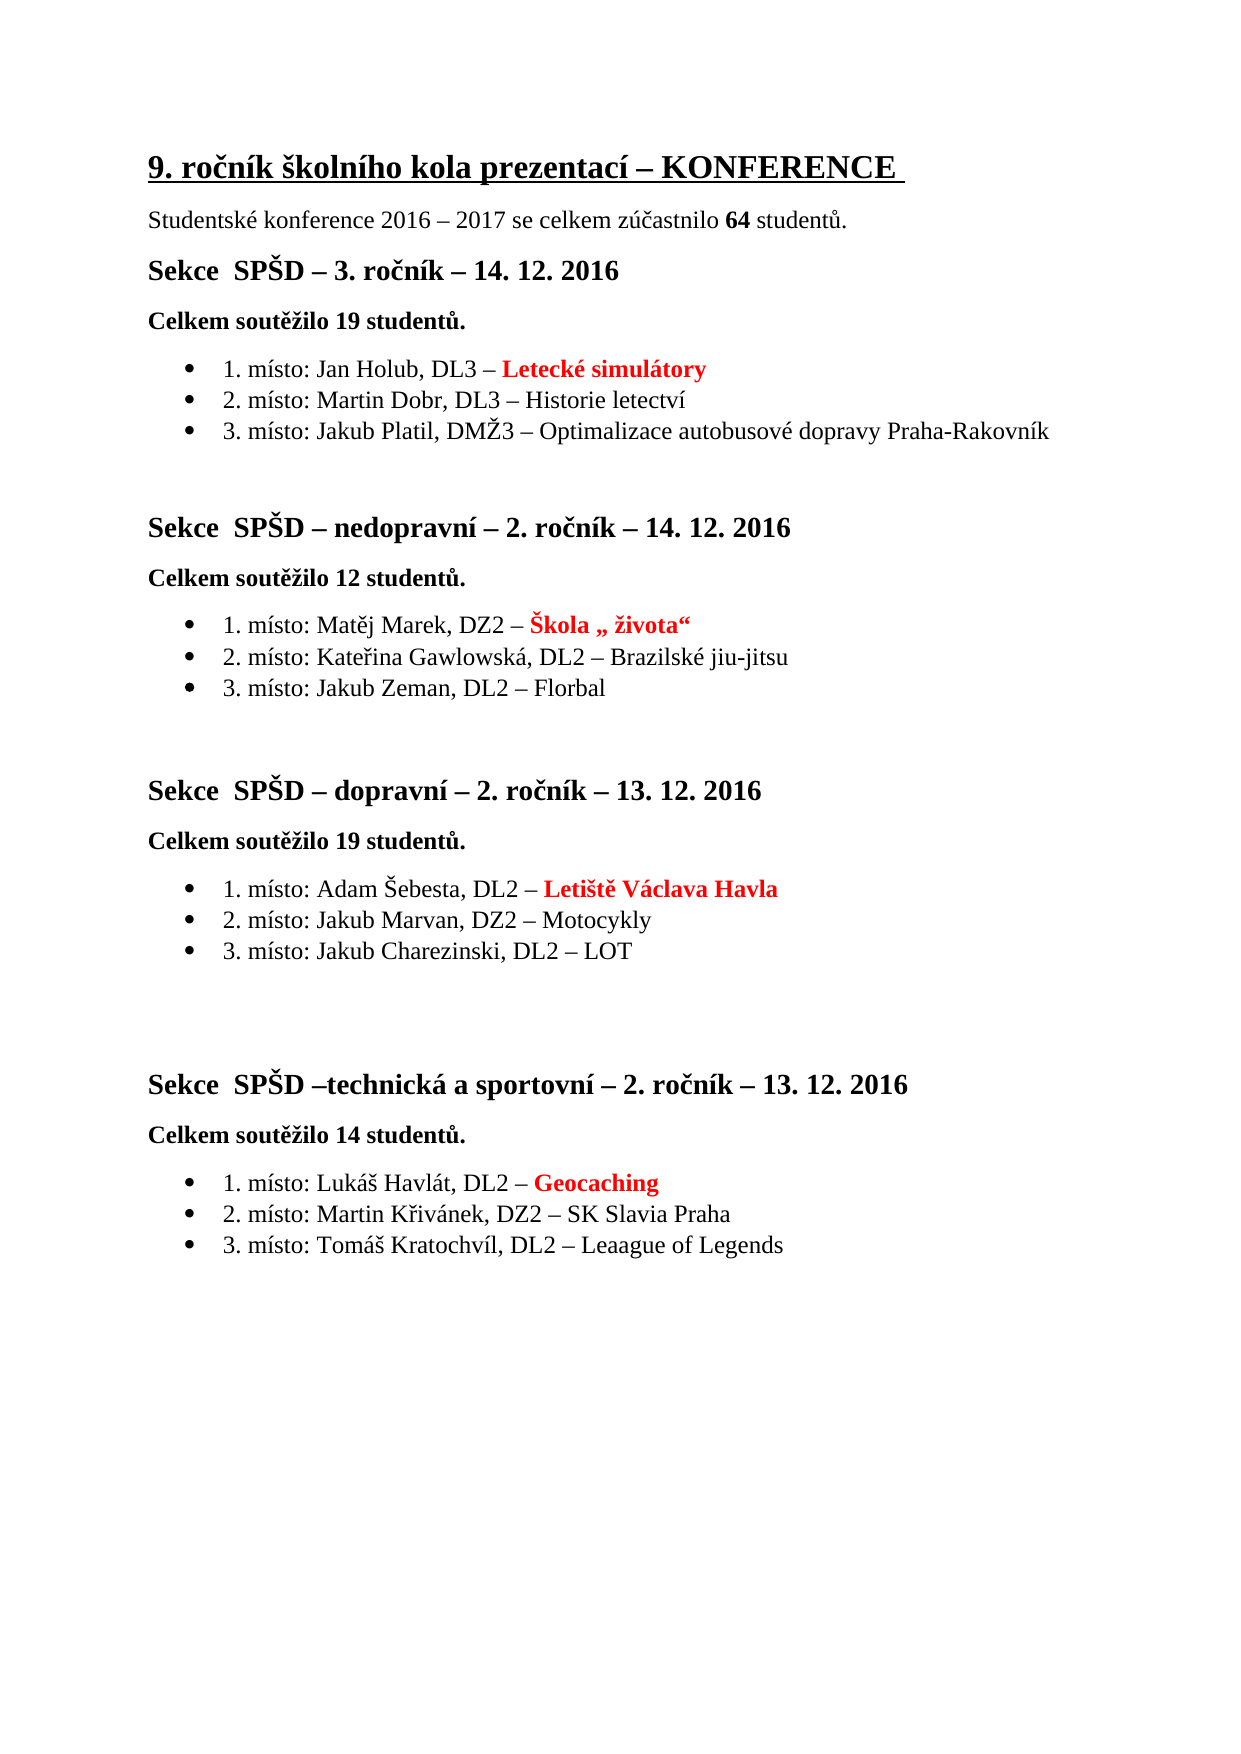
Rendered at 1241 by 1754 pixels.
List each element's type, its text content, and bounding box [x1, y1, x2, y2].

list 2. místo: Jakub Marvan, DZ2 – Motocykly [185, 905, 1093, 933]
text Studentské konference 2016 – 2017 se celkem zúčastnilo 64 studentů. [148, 206, 1093, 234]
list 2. místo: Martin Dobr, DL3 – Historie letectví [185, 385, 1093, 414]
text Celkem soutěžilo 12 studentů. [148, 563, 1093, 592]
text Sekce SPŠD – nedopravní – 2. ročník – 14. 12. 2016 [148, 510, 1093, 543]
list 1. místo: Matěj Marek, DZ2 – Škola „ života“ [185, 611, 1093, 639]
list 2. místo: Martin Křivánek, DZ2 – SK Slavia Praha [185, 1199, 1093, 1228]
list 3. místo: Tomáš Kratochvíl, DL2 – Leaague of Legends [185, 1230, 1093, 1259]
text Sekce SPŠD – 3. ročník – 14. 12. 2016 [148, 253, 1093, 287]
text 9. ročník školního kola prezentací – KONFERENCE [148, 148, 1093, 186]
text Celkem soutěžilo 19 studentů. [148, 826, 1093, 855]
text Sekce SPŠD – dopravní – 2. ročník – 13. 12. 2016 [148, 773, 1093, 807]
list 2. místo: Kateřina Gawlowská, DL2 – Brazilské jiu-jitsu [185, 642, 1093, 670]
list 1. místo: Adam Šebesta, DL2 – Letiště Václava Havla [185, 874, 1093, 902]
list 1. místo: Lukáš Havlát, DL2 – Geocaching [185, 1168, 1093, 1197]
list 3. místo: Jakub Platil, DMŽ3 – Optimalizace autobusové dopravy Praha-Rakovník [185, 416, 1093, 445]
text Celkem soutěžilo 19 studentů. [148, 306, 1093, 335]
list 3. místo: Jakub Zeman, DL2 – Florbal [185, 673, 1093, 701]
list 3. místo: Jakub Charezinski, DL2 – LOT [185, 936, 1093, 964]
text Celkem soutěžilo 14 studentů. [148, 1120, 1093, 1149]
text Sekce SPŠD –technická a sportovní – 2. ročník – 13. 12. 2016 [148, 1067, 1093, 1101]
list 1. místo: Jan Holub, DL3 – Letecké simulátory [185, 354, 1093, 383]
